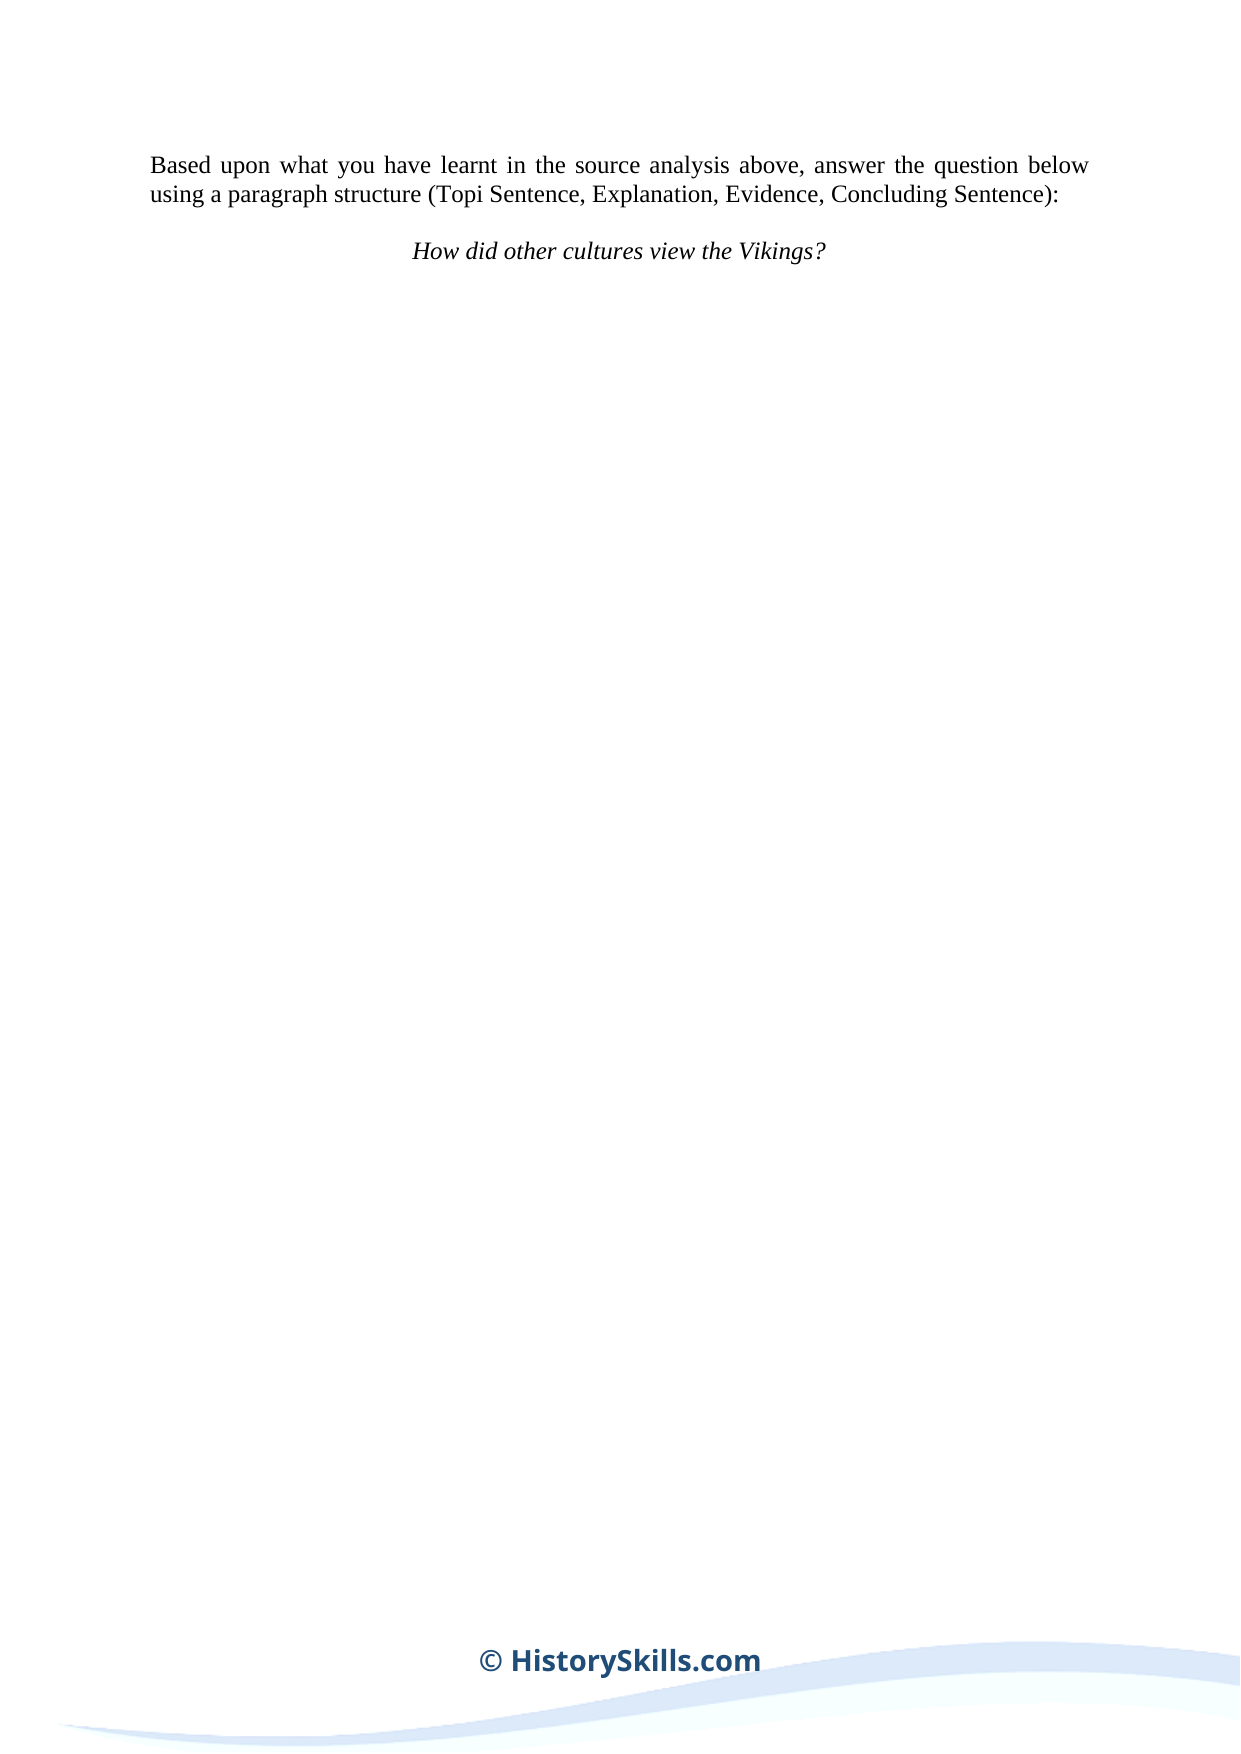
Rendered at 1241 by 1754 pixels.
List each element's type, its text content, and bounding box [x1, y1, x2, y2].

text How did other cultures view the Vikings? [150, 236, 1090, 265]
text Based upon what you have learnt in the source analysis above, answer the question below using a paragraph structure (Topi Sentence, Explanation, Evidence, Concluding Sentence): [150, 150, 1090, 207]
